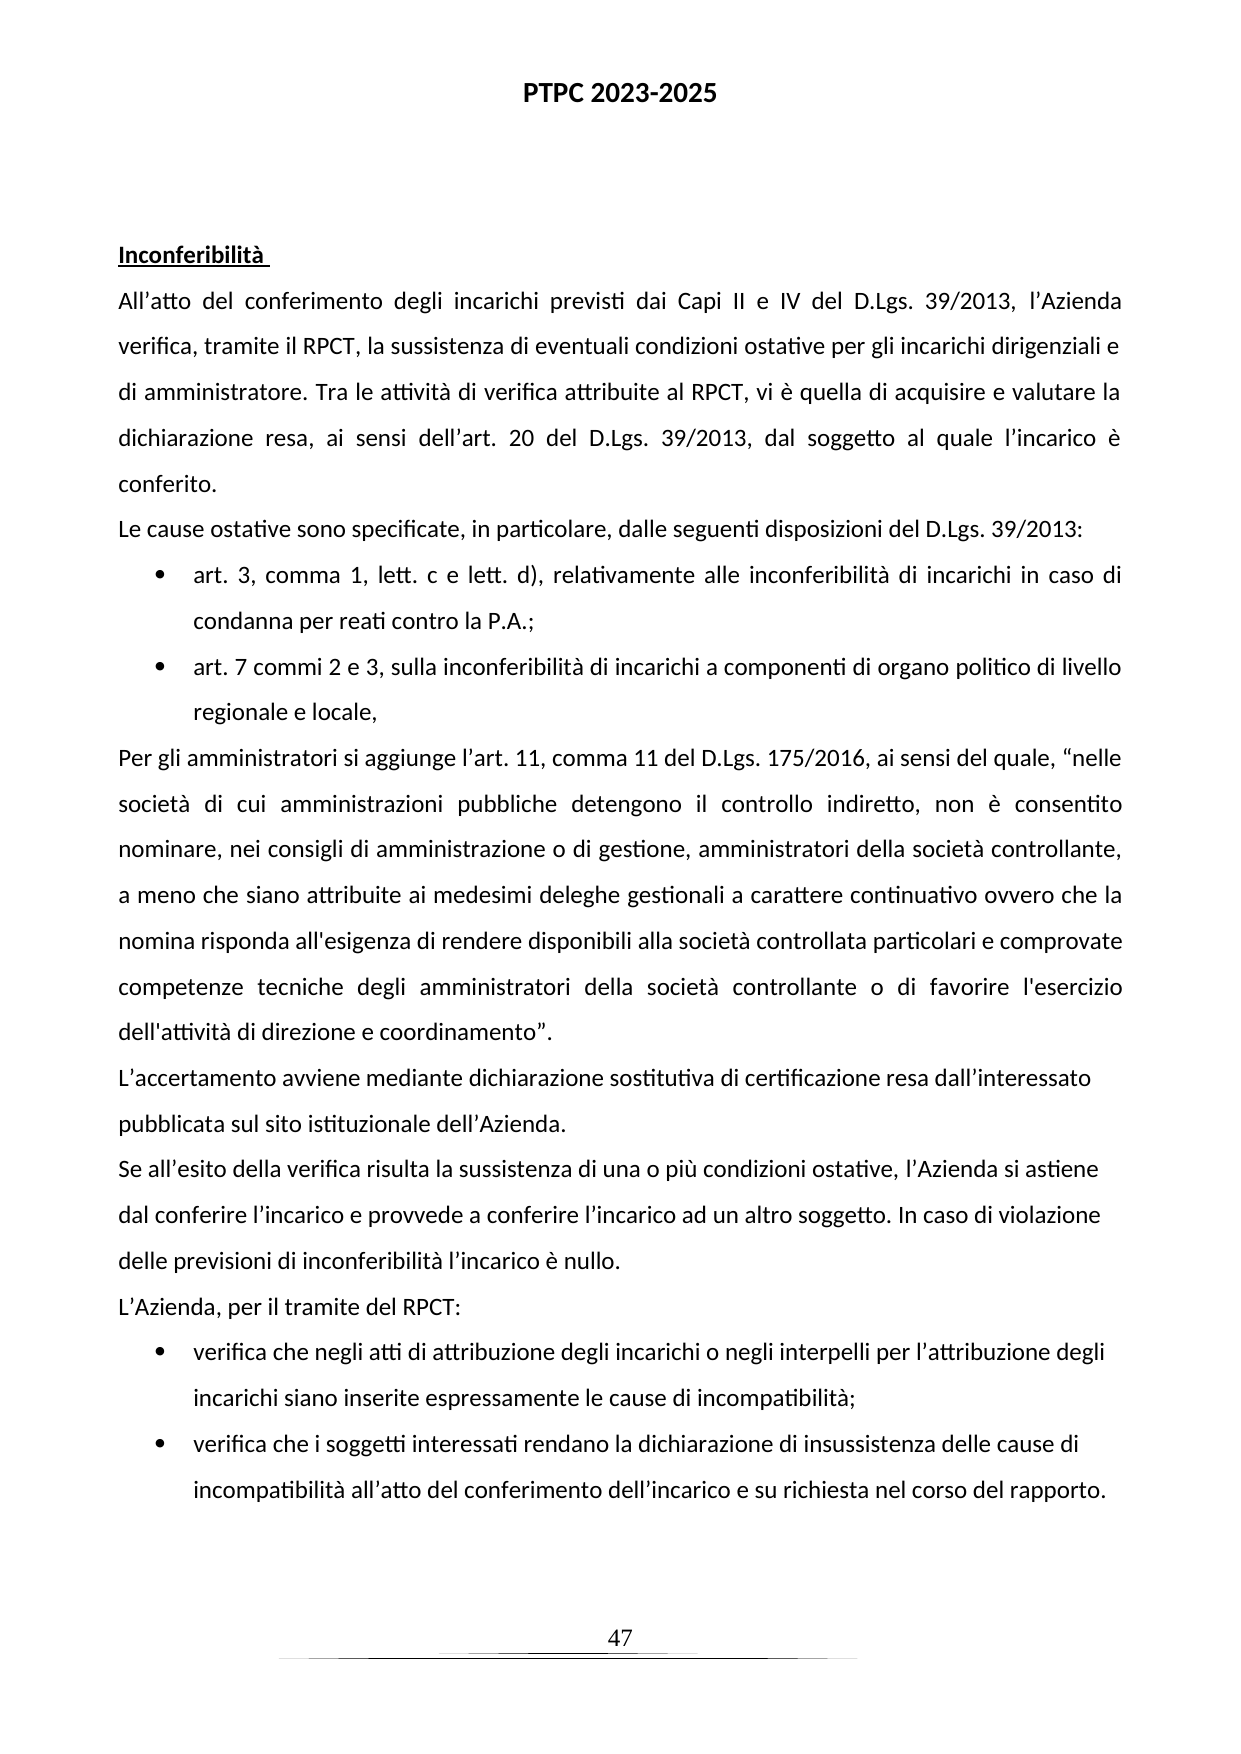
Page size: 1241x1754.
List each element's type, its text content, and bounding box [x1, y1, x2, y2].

list verifica che negli atti di attribuzione degli incarichi o negli interpelli per l’attribuzione degli incarichi siano inserite espressamente le cause di incompatibilità; [156, 1337, 1122, 1413]
text L’accertamento avviene mediante dichiarazione sostitutiva di certificazione resa dall’interessato pubblicata sul sito istituzionale dell’Azienda. [118, 1062, 1122, 1138]
list art. 7 commi 2 e 3, sulla inconferibilità di incarichi a componenti di organo politico di livello regionale e locale, [156, 651, 1124, 727]
list Per gli amministratori si aggiunge l’art. 11, comma 11 del D.Lgs. 175/2016, ai sensi del quale, “nelle società di cui amministrazioni pubbliche detengono il controllo indiretto, non è consentito nominare, nei consigli di amministrazione o di gestione, amministratori della società controllante, a meno che siano attribuite ai medesimi deleghe gestionali a carattere continuativo ovvero che la nomina risponda all'esigenza di rendere disponibili alla società controllata particolari e comprovate competenze tecniche degli amministratori della società controllante o di favorire l'esercizio dell'attività di direzione e coordinamento”. [118, 742, 1124, 1047]
text Se all’esito della verifica risulta la sussistenza di una o più condizioni ostative, l’Azienda si astiene dal conferire l’incarico e provvede a conferire l’incarico ad un altro soggetto. In caso di violazione delle previsioni di inconferibilità l’incarico è nullo. [118, 1154, 1122, 1276]
text Inconferibilità [118, 239, 1122, 269]
text L’Azienda, per il tramite del RPCT: [118, 1291, 1122, 1321]
list verifica che i soggetti interessati rendano la dichiarazione di insussistenza delle cause di incompatibilità all’atto del conferimento dell’incarico e su richiesta nel corso del rapporto. [156, 1428, 1122, 1504]
text Le cause ostative sono specificate, in particolare, dalle seguenti disposizioni del D.Lgs. 39/2013: [118, 513, 1124, 544]
text All’atto del conferimento degli incarichi previsti dai Capi II e IV del D.Lgs. 39/2013, l’Azienda verifica, tramite il RPCT, la sussistenza di eventuali condizioni ostative per gli incarichi dirigenziali e di amministratore. Tra le attività di verifica attribuite al RPCT, vi è quella di acquisire e valutare la dichiarazione resa, ai sensi dell’art. 20 del D.Lgs. 39/2013, dal soggetto al quale l’incarico è conferito. [118, 285, 1122, 498]
list art. 3, comma 1, lett. c e lett. d), relativamente alle inconferibilità di incarichi in caso di condanna per reati contro la P.A.; [156, 559, 1124, 635]
